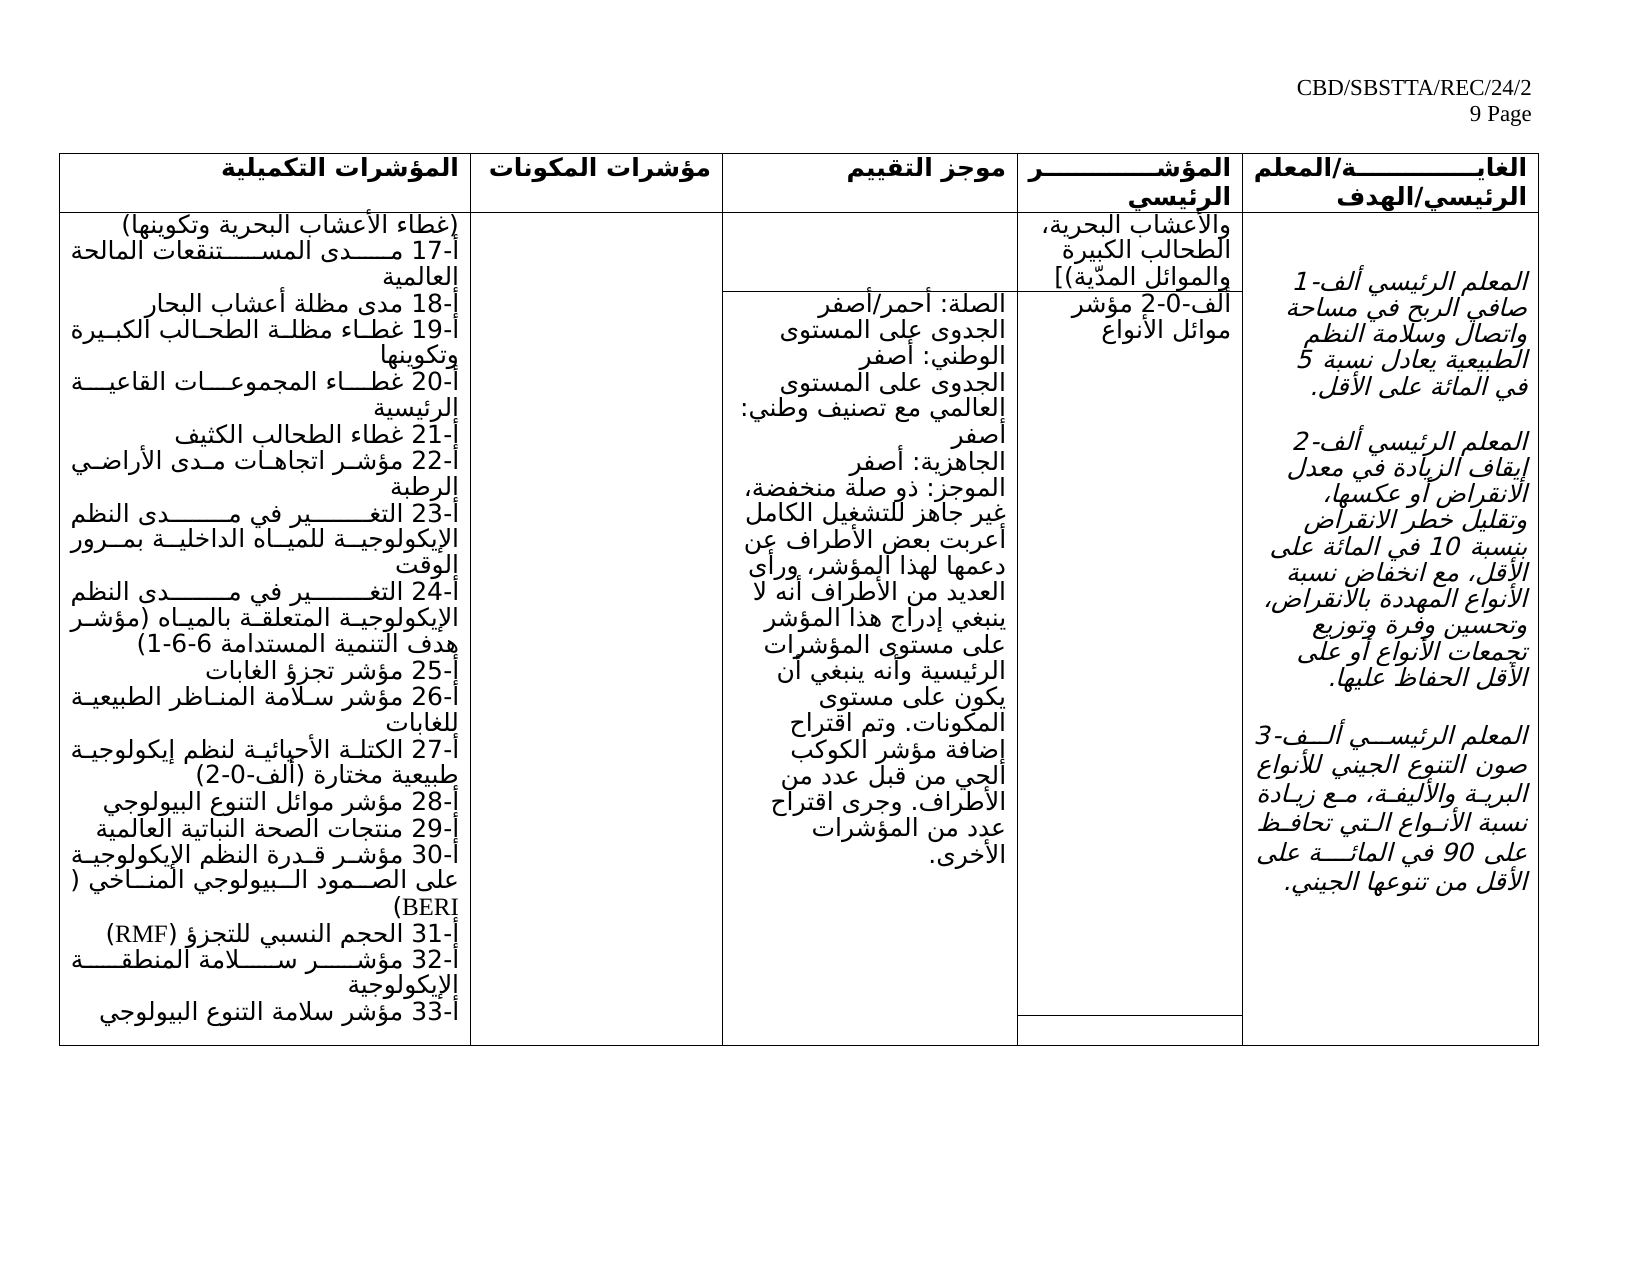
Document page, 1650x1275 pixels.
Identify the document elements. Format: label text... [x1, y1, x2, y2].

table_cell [60, 213, 470, 1045]
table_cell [723, 213, 1017, 291]
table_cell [1018, 213, 1242, 291]
table_header مؤشرات المكونات [471, 154, 722, 212]
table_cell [1243, 213, 1538, 1045]
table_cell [1018, 1016, 1242, 1045]
table_header المؤشر الرئيسي [1018, 154, 1242, 212]
table_header الغاية/المعلم الرئيسي/الهدف [1243, 154, 1538, 212]
table_cell الصلة: أحمر/أصفر الجدوى على المستوى الوطني: أصفر الجدوى على المستوى العالمي مع تصنيف وطني: أصفر الجاهزية: أصفر الموجز: ذو صلة منخفضة، غير جاهز للتشغيل الكامل أعربت بعض الأطراف عن دعمها لهذا المؤشر، ورأى العديد من الأطراف أنه لا ينبغي إدراج هذا المؤشر على مستوى المؤشرات الرئيسية وأنه ينبغي أن يكون على مستوى المكونات. وتم اقتراح إضافة مؤشر الكوكب الحي من قبل عدد من الأطراف. وجرى اقتراح عدد من المؤشرات الأخرى. [723, 292, 1017, 1045]
table_header موجز التقييم [723, 154, 1017, 212]
table_cell ألف-0-2 مؤشر موائل الأنواع [1018, 292, 1242, 1015]
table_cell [471, 213, 722, 1045]
table_header المؤشرات التكميلية [60, 154, 470, 212]
